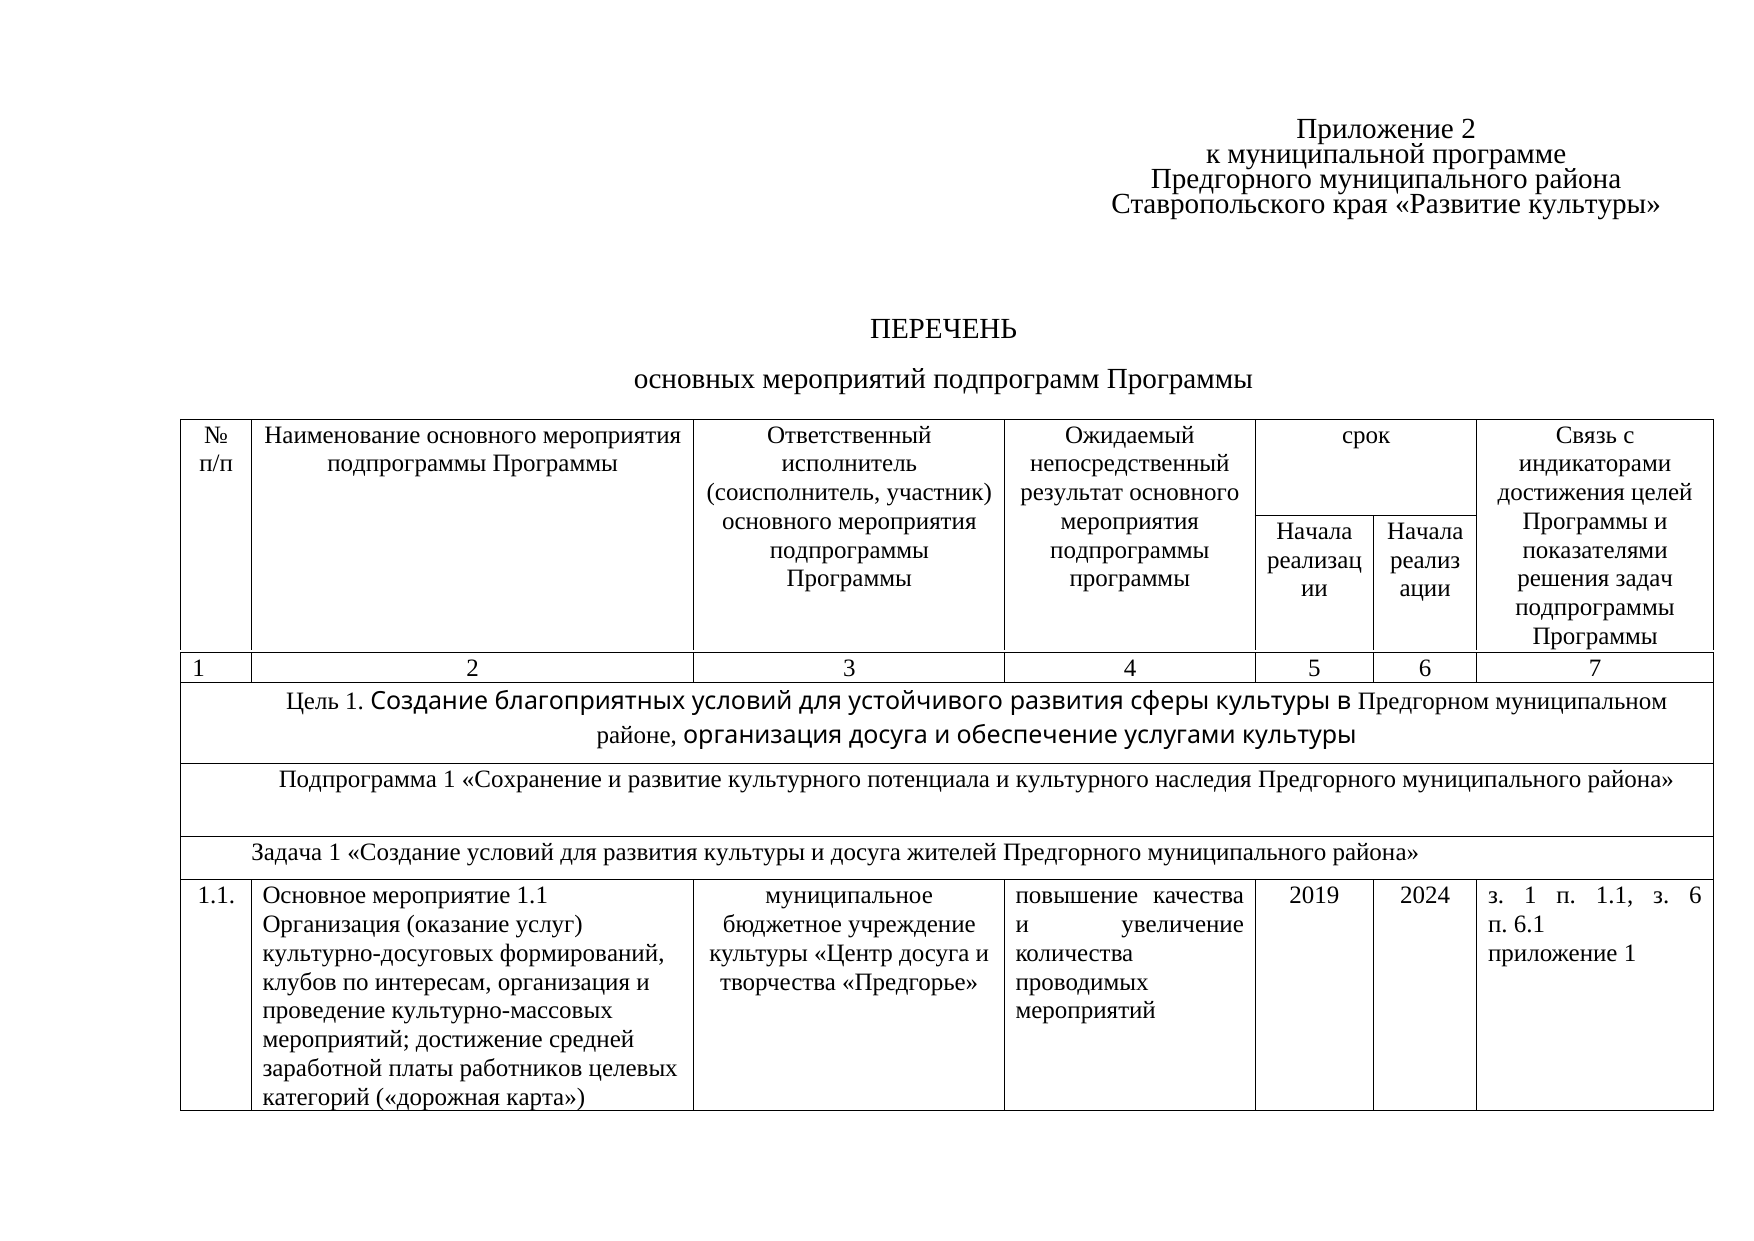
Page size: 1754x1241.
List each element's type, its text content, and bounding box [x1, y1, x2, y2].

table_header 1 [181, 653, 251, 682]
table_cell Цель 1. Создание благоприятных условий для устойчивого развития сферы культуры в Предгорном муниципальном районе, организация досуга и обеспечение услугами культуры [181, 683, 1713, 763]
table_cell Основное мероприятие 1.1 Организация (оказание услуг) культурно-досуговых формирований, клубов по интересам, организация и проведение культурно-массовых мероприятий; достижение средней заработной платы работников целевых категорий («дорожная карта») [252, 880, 693, 1110]
table_cell Подпрограмма 1 «Сохранение и развитие культурного потенциала и культурного наследия Предгорного муниципального района» [181, 764, 1713, 836]
text основных мероприятий подпрограмм Программы [192, 369, 1695, 394]
text ПЕРЕЧЕНЬ [192, 319, 1695, 344]
table_header 4 [1005, 653, 1255, 682]
table_header срок [1256, 420, 1476, 515]
text Ставропольского края «Развитие культуры» [1077, 193, 1695, 218]
table_header Связь с индикаторами достижения целей Программы и показателями решения задач подпрограммы Программы [1477, 420, 1713, 650]
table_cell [694, 880, 1004, 1110]
table_cell Задача 1 «Создание условий для развития культуры и досуга жителей Предгорного муниципального района» [181, 837, 1713, 879]
table_header 5 [1256, 653, 1373, 682]
table_header 2 [252, 653, 693, 682]
table_cell з. 1 п. 1.1, з. 6 п. 6.1 приложение 1 [1477, 880, 1713, 1110]
table_cell Начала реализации [1374, 516, 1476, 650]
text Приложение 2 [1077, 118, 1695, 143]
table_header 3 [694, 653, 1004, 682]
table_header 7 [1477, 653, 1713, 682]
table_header Наименование основного мероприятия подпрограммы Программы [252, 420, 693, 650]
table_header 6 [1374, 653, 1476, 682]
table_cell 2019 [1256, 880, 1373, 1110]
table_cell Начала реализации [1256, 516, 1373, 650]
table_header № п/п [181, 420, 251, 650]
table_cell 1.1. [181, 880, 251, 1110]
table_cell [1005, 880, 1255, 1110]
table_header Ожидаемый непосредственный результат основного мероприятия подпрограммы программы [1005, 420, 1255, 650]
text Предгорного муниципального района [1077, 168, 1695, 193]
table_header Ответственный исполнитель (соисполнитель, участник) основного мероприятия подпрограммы Программы [694, 420, 1004, 650]
table_cell 2024 [1374, 880, 1476, 1110]
text к муниципальной программе [1077, 143, 1695, 168]
